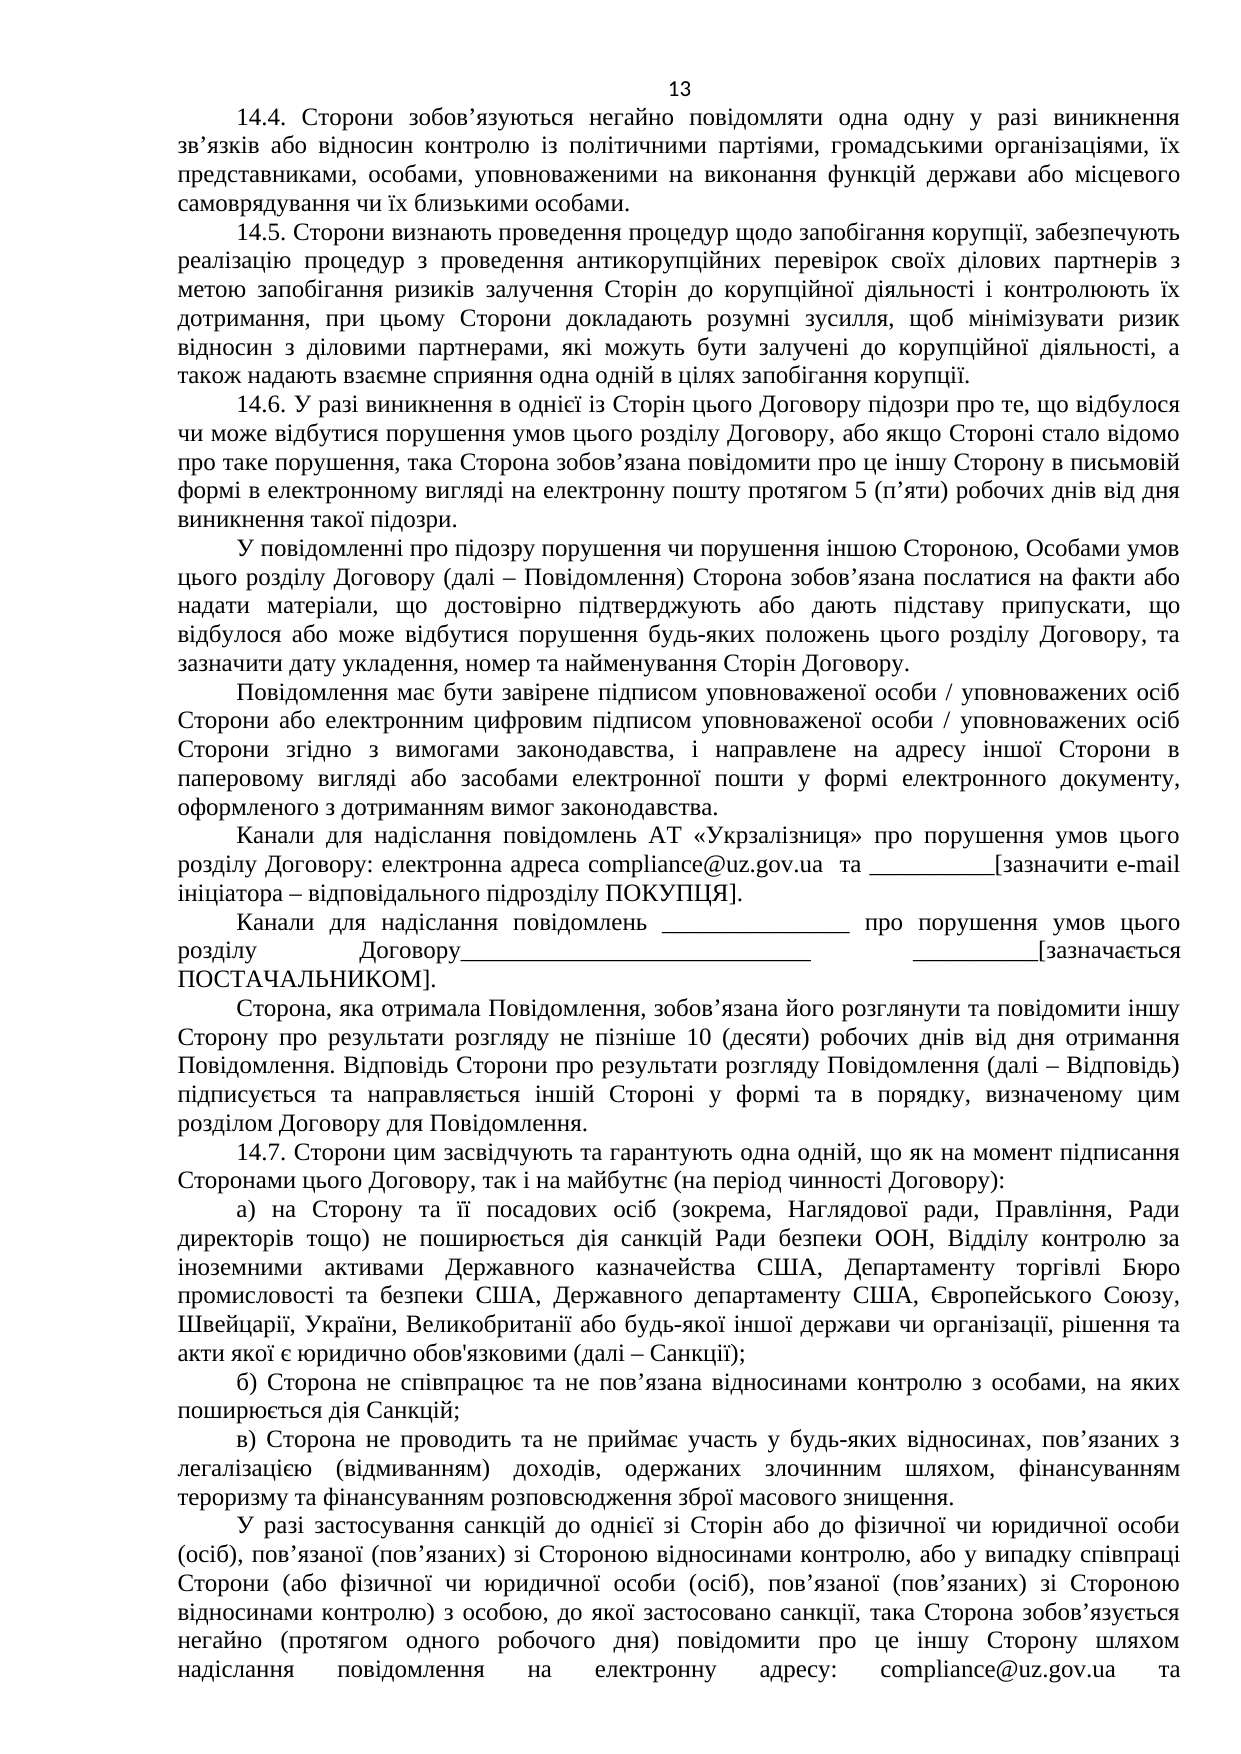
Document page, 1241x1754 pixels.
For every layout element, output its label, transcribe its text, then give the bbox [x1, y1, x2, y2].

text Сторона, яка отримала Повідомлення, зобов’язана його розглянути та повідомити іншу Сторону про результати розгляду не пізніше 10 (десяти) робочих днів від дня отримання Повідомлення. Відповідь Сторони про результати розгляду Повідомлення (далі – Відповідь) підписується та направляється іншій Стороні у формі та в порядку, визначеному цим розділом Договору для Повідомлення. [177, 993, 1181, 1137]
text 14.4. Сторони зобов’язуються негайно повідомляти одна одну у разі виникнення зв’язків або відносин контролю із політичними партіями, громадськими організаціями, їх представниками, особами, уповноваженими на виконання функцій держави або місцевого самоврядування чи їх близькими особами. [177, 102, 1181, 217]
text 14.5. Сторони визнають проведення процедур щодо запобігання корупції, забезпечують реалізацію процедур з проведення антикорупційних перевірок своїх ділових партнерів з метою запобігання ризиків залучення Сторін до корупційної діяльності і контролюють їх дотримання, при цьому Сторони докладають розумні зусилля, щоб мінімізувати ризик відносин з діловими партнерами, які можуть бути залучені до корупційної діяльності, а також надають взаємне сприяння одна одній в цілях запобігання корупції. [177, 217, 1181, 389]
text У повідомленні про підозру порушення чи порушення іншою Стороною, Особами умов цього розділу Договору (далі – Повідомлення) Сторона зобов’язана послатися на факти або надати матеріали, що достовірно підтверджують або дають підставу припускати, що відбулося або може відбутися порушення будь-яких положень цього розділу Договору, та зазначити дату укладення, номер та найменування Сторін Договору. [177, 533, 1181, 677]
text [177, 1511, 1181, 1683]
text а) на Сторону та її посадових осіб (зокрема, Наглядової ради, Правління, Ради директорів тощо) не поширюється дія санкцій Ради безпеки ООН, Відділу контролю за іноземними активами Державного казначейства США, Департаменту торгівлі Бюро промисловості та безпеки США, Державного департаменту США, Європейського Союзу, Швейцарії, України, Великобританії або будь-якої іншої держави чи організації, рішення та акти якої є юридично обов'язковими (далі – Санкції); [177, 1194, 1181, 1367]
text Канали для надіслання повідомлень _______________ про порушення умов цього розділу Договору____________________________ __________[зазначається ПОСТАЧАЛЬНИКОМ]. [177, 907, 1181, 993]
text Канали для надіслання повідомлень АТ «Укрзалізниця» про порушення умов цього розділу Договору: електронна адреса compliance@uz.gov.ua та __________[зазначити e-mail ініціатора – відповідального підрозділу ПОКУПЦЯ]. [177, 821, 1181, 907]
text в) Сторона не проводить та не приймає участь у будь-яких відносинах, пов’язаних з легалізацією (відмиванням) доходів, одержаних злочинним шляхом, фінансуванням тероризму та фінансуванням розповсюдження зброї масового знищення. [177, 1424, 1181, 1511]
text 14.7. Сторони цим засвідчують та гарантують одна одній, що як на момент підписання Сторонами цього Договору, так і на майбутнє (на період чинності Договору): [177, 1137, 1181, 1194]
text б) Сторона не співпрацює та не пов’язана відносинами контролю з особами, на яких поширюється дія Санкцій; [177, 1367, 1181, 1424]
text 14.6. У разі виникнення в однієї із Сторін цього Договору підозри про те, що відбулося чи може відбутися порушення умов цього розділу Договору, або якщо Стороні стало відомо про таке порушення, така Сторона зобов’язана повідомити про це іншу Сторону в письмовій формі в електронному вигляді на електронну пошту протягом 5 (п’яти) робочих днів від дня виникнення такої підозри. [177, 389, 1181, 533]
text Повідомлення має бути завірене підписом уповноваженої особи / уповноважених осіб Сторони або електронним цифровим підписом уповноваженої особи / уповноважених осіб Сторони згідно з вимогами законодавства, і направлене на адресу іншої Сторони в паперовому вигляді або засобами електронної пошти у формі електронного документу, оформленого з дотриманням вимог законодавства. [177, 677, 1181, 821]
